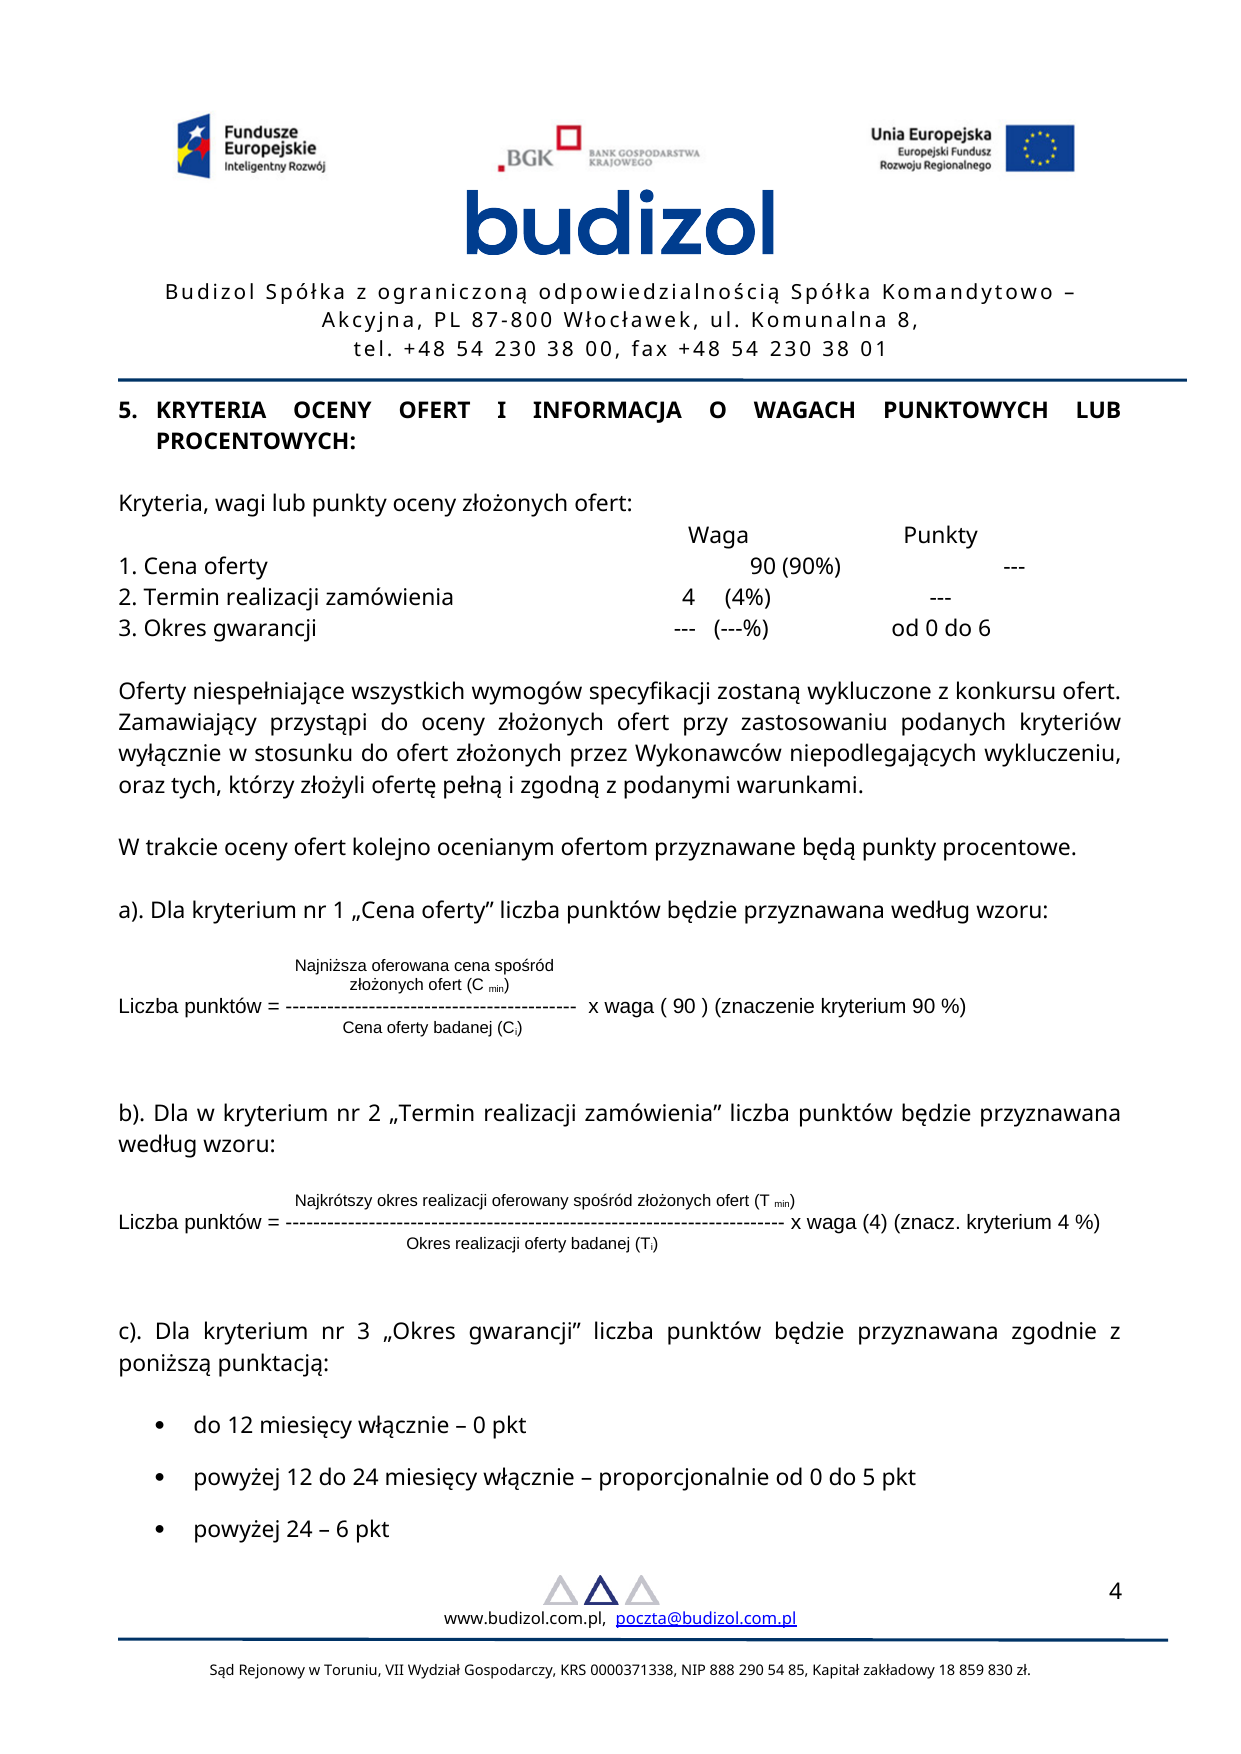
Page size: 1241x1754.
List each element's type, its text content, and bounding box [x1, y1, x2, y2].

text 3. Okres gwarancji --- (---%) od 0 do 6 [118, 612, 1122, 643]
text Oferty niespełniające wszystkich wymogów specyfikacji zostaną wykluczone z konkursu ofert. Zamawiający przystąpi do oceny złożonych ofert przy zastosowaniu podanych kryteriów wyłącznie w stosunku do ofert złożonych przez Wykonawców niepodlegających wykluczeniu, oraz tych, którzy złożyli ofertę pełną i zgodną z podanymi warunkami. [118, 675, 1122, 800]
text c). Dla kryterium nr 3 „Okres gwarancji” liczba punktów będzie przyznawana zgodnie z poniższą punktacją: [118, 1315, 1122, 1378]
text Okres realizacji oferty badanej (Ti) [192, 1234, 1122, 1253]
text Najniższa oferowana cena spośród [192, 956, 1122, 975]
text W trakcie oceny ofert kolejno ocenianym ofertom przyznawane będą punkty procentowe. [118, 831, 1122, 862]
text Waga Punkty [118, 518, 1122, 550]
text 2. Termin realizacji zamówienia 4 (4%) --- [118, 581, 1122, 612]
text złożonych ofert (C min) [192, 975, 1122, 994]
text Kryteria, wagi lub punkty oceny złożonych ofert: [118, 487, 1122, 518]
picture [583, 1575, 619, 1605]
list powyżej 12 do 24 miesięcy włącznie – proporcjonalnie od 0 do 5 pkt [156, 1461, 1122, 1492]
picture [624, 1575, 660, 1605]
picture [543, 1575, 578, 1605]
list powyżej 24 – 6 pkt [156, 1513, 1122, 1544]
text b). Dla w kryterium nr 2 „Termin realizacji zamówienia” liczba punktów będzie przyznawana według wzoru: [118, 1097, 1122, 1159]
text 1. Cena oferty 90 (90%) --- [118, 550, 1122, 581]
list do 12 miesięcy włącznie – 0 pkt [156, 1409, 1122, 1440]
text Cena oferty badanej (Ci) [192, 1018, 1122, 1037]
list KRYTERIA OCENY OFERT I INFORMACJA O WAGACH PUNKTOWYCH LUB PROCENTOWYCH: [118, 393, 1122, 456]
picture [147, 102, 1093, 255]
text Liczba punktów = ------------------------------------------------------------------------ x waga (4) (znacz. kryterium 4 %) [118, 1210, 1122, 1234]
text a). Dla kryterium nr 1 „Cena oferty” liczba punktów będzie przyznawana według wzoru: [118, 893, 1122, 925]
text Najkrótszy okres realizacji oferowany spośród złożonych ofert (T min) [192, 1191, 1122, 1210]
text Liczba punktów = ------------------------------------------ x waga ( 90 ) (znaczenie kryterium 90 %) [118, 994, 1122, 1018]
